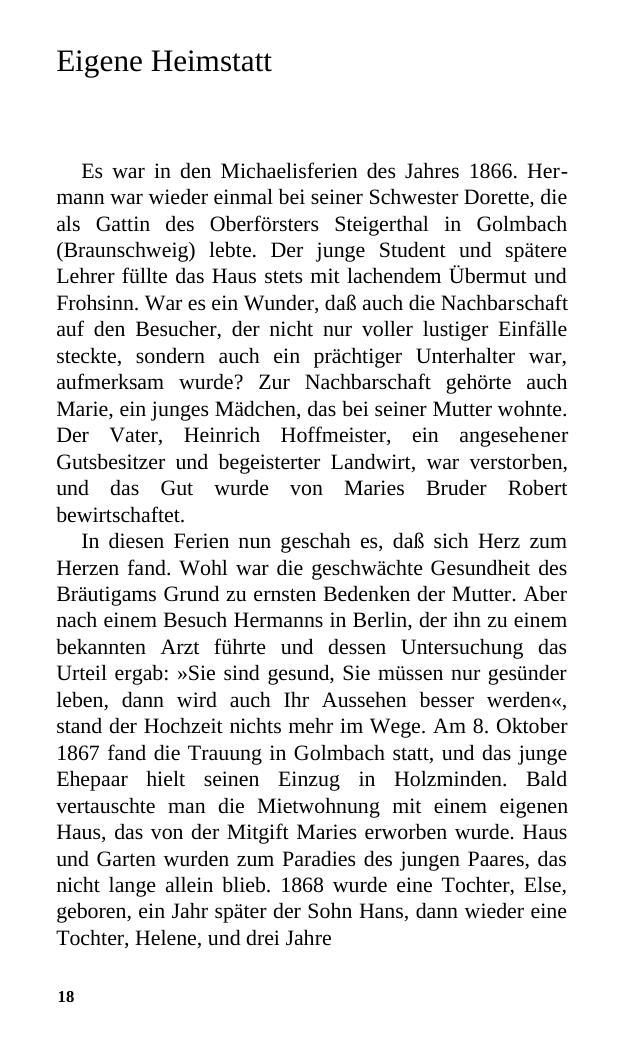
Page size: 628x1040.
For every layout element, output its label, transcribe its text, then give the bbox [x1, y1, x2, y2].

text 18 [57, 989, 74, 1006]
text Es war in den Michaelisferien des Jahres 1866. Hermann war wieder einmal bei seiner Schwester Dorette, die als Gattin des Oberförsters Steigerthal in Golmbach (Braunschweig) lebte. Der junge Student und spätere Lehrer füllte das Haus stets mit lachendem Übermut und Frohsinn. War es ein Wunder, daß auch die Nachbarschaft auf den Besucher, der nicht nur voller lustiger Einfälle steckte, sondern auch ein prächtiger Unterhalter war, aufmerksam wurde? Zur Nachbarschaft gehörte auch Marie, ein junges Mädchen, das bei seiner Mutter wohnte. Der Vater, Heinrich Hoffmeister, ein angesehener Gutsbesitzer und begeisterter Landwirt, war verstorben, und das Gut wurde von Maries Bruder Robert bewirtschaftet. [56, 157, 568, 527]
text In diesen Ferien nun geschah es, daß sich Herz zum Herzen fand. Wohl war die geschwächte Gesundheit des Bräutigams Grund zu ernsten Bedenken der Mutter. Aber nach einem Besuch Hermanns in Berlin, der ihn zu einem bekannten Arzt führte und dessen Untersuchung das Urteil ergab: »Sie sind gesund, Sie müssen nur gesünder leben, dann wird auch Ihr Aussehen besser werden«, stand der Hochzeit nichts mehr im Wege. Am 8. Oktober 1867 fand die Trauung in Golmbach statt, und das junge Ehepaar hielt seinen Einzug in Holzminden. Bald vertauschte man die Mietwohnung mit einem eigenen Haus, das von der Mitgift Maries erworben wurde. Haus und Garten wurden zum Paradies des jungen Paares, das nicht lange allein blieb. 1868 wurde eine Tochter, Else, geboren, ein Jahr später der Sohn Hans, dann wieder eine Tochter, Helene, und drei Jahre [56, 527, 568, 951]
subtitle Eigene Heimstatt [56, 46, 272, 78]
